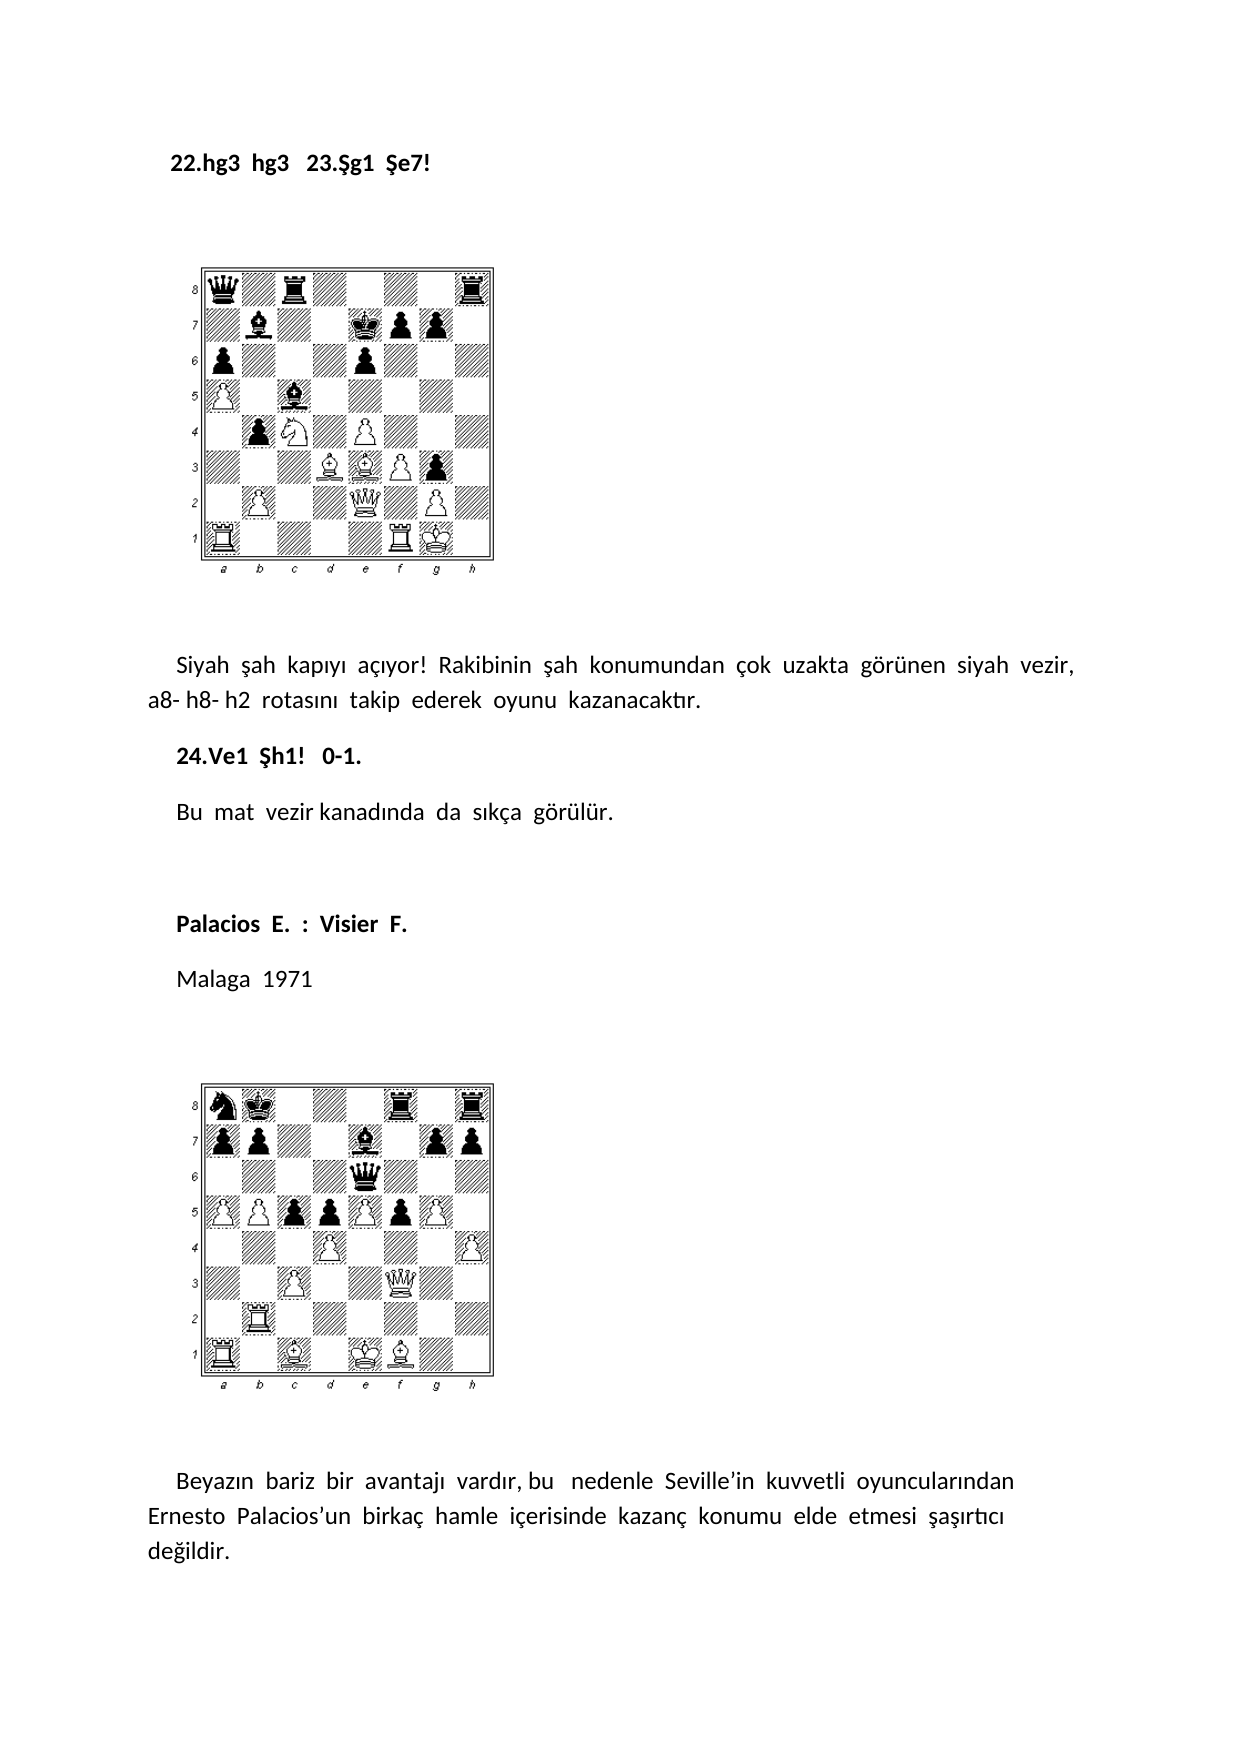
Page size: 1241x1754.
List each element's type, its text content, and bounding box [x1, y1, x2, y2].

text Palacios E. : Visier F. [148, 908, 1093, 938]
text Siyah şah kapıyı açıyor! Rakibinin şah konumundan çok uzakta görünen siyah vezir, a8- h8- h2 rotasını takip ederek oyunu kazanacaktır. [148, 649, 1093, 715]
picture [170, 1019, 525, 1441]
picture [170, 203, 525, 625]
text 22.hg3 hg3 23.Şg1 Şe7! [148, 148, 1093, 178]
text Beyazın bariz bir avantajı vardır, bu nedenle Seville’in kuvvetli oyuncularından Ernesto Palacios’un birkaç hamle içerisinde kazanç konumu elde etmesi şaşırtıcı değildir. [148, 1466, 1093, 1566]
text Malaga 1971 [148, 964, 1093, 994]
text Bu mat vezir kanadında da sıkça görülür. [148, 796, 1093, 827]
text 24.Ve1 Şh1! 0-1. [148, 740, 1093, 771]
